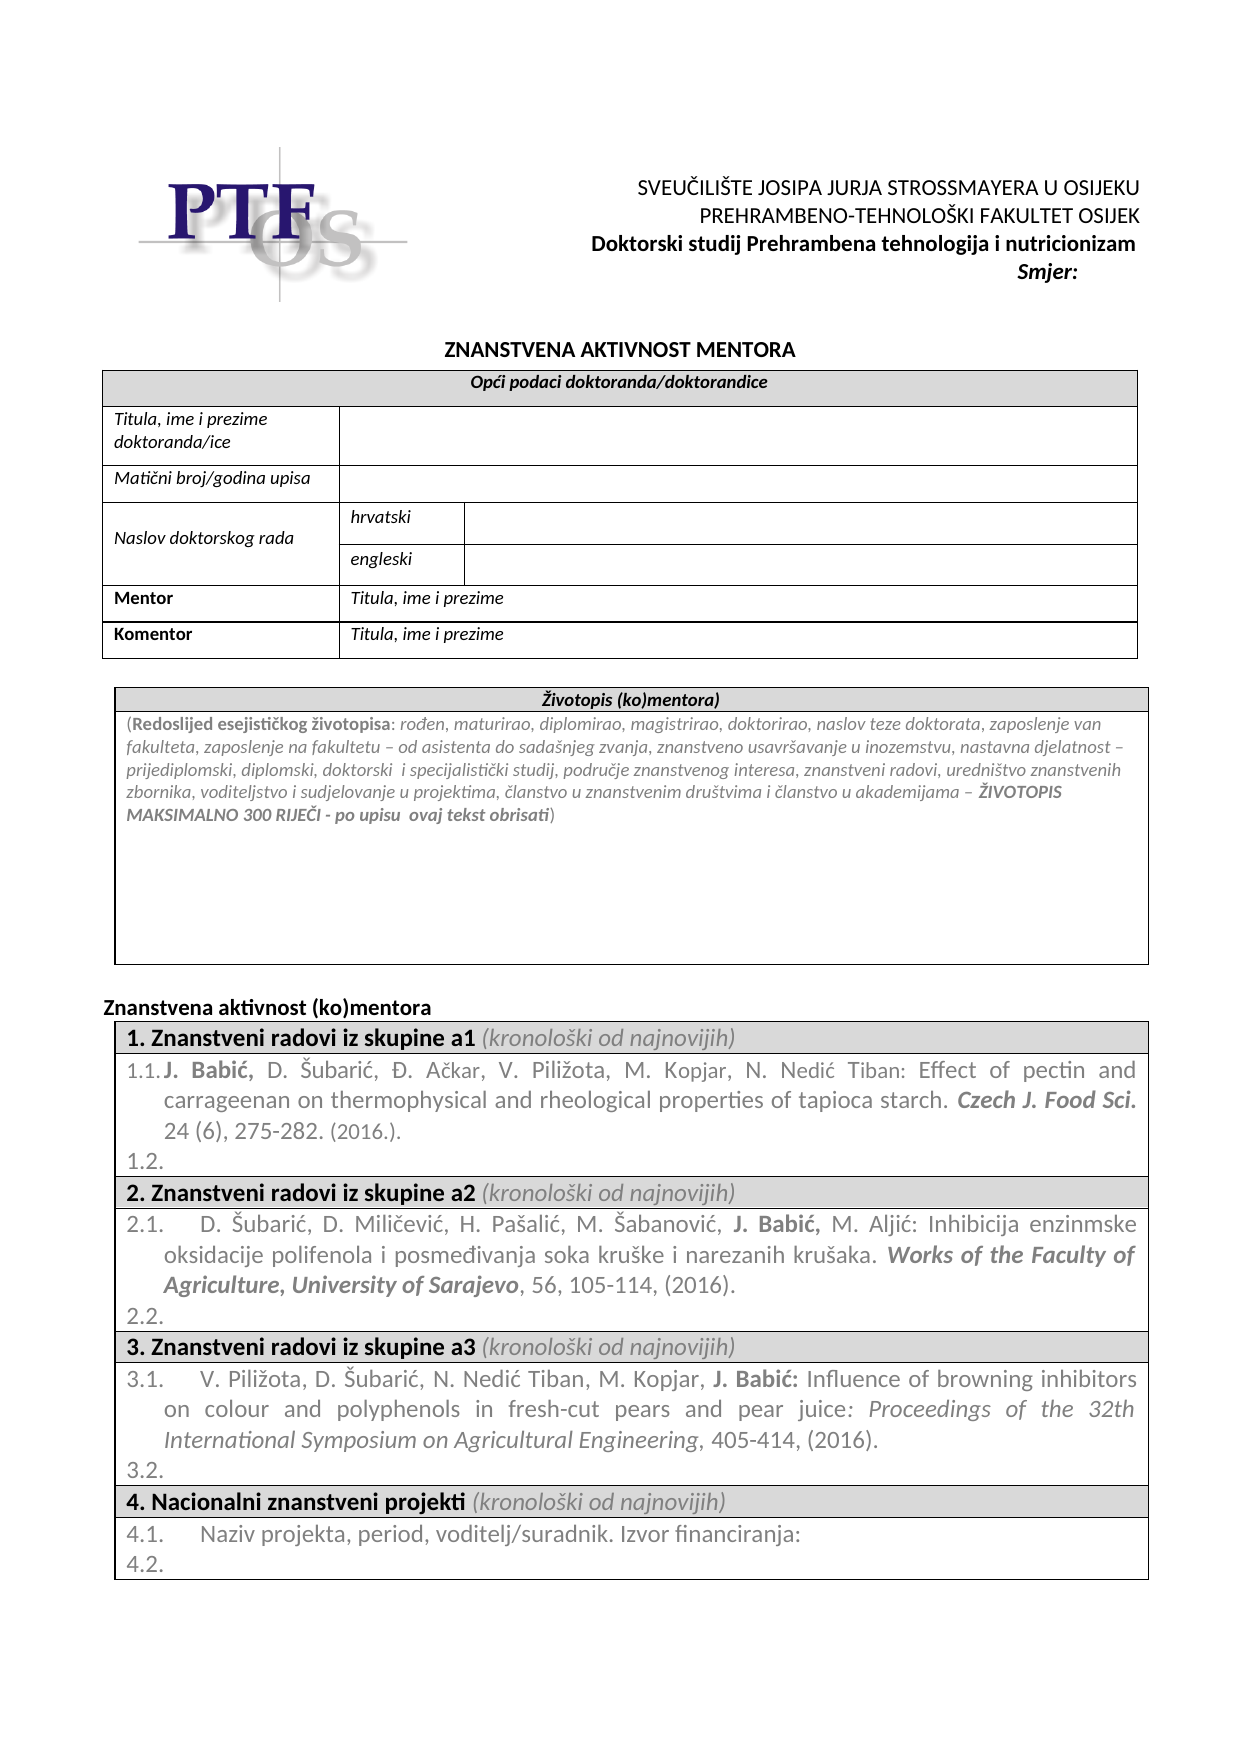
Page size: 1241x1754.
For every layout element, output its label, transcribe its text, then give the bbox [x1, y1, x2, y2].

table_cell Matični broj/godina upisa [103, 466, 339, 502]
table_cell Titula, ime i prezime [340, 586, 1137, 621]
table_cell J. Babić, D. Šubarić, Đ. Ačkar, V. Piližota, M. Kopjar, N. Nedić Tiban: Effect of pectin and carrageenan on thermophysical and rheological properties of tapioca starch. Czech J. Food Sci. 24 (6), 275-282. (2016.). [116, 1054, 1148, 1176]
table_cell Mentor [103, 586, 339, 621]
table_header Opći podaci doktoranda/doktorandice [103, 371, 1137, 406]
table_cell [465, 545, 1137, 585]
table_cell engleski [340, 545, 464, 585]
table_cell [340, 407, 1137, 465]
table_header [128, 148, 576, 310]
table_cell 3. Znanstveni radovi iz skupine a3 (kronološki od najnovijih) [116, 1332, 1148, 1362]
table_cell [340, 466, 1137, 502]
table_cell Komentor [103, 623, 339, 658]
table_header SVEUČILIŠTE JOSIPA JURJA STROSSMAYERA U OSIJEKU PREHRAMBENO-TEHNOLOŠKI FAKULTET OSIJEK Doktorski studij Prehrambena tehnologija i nutricionizam Smjer: [576, 148, 1152, 310]
text Znanstvena aktivnost (ko)mentora [103, 993, 1093, 1021]
table_cell 2. Znanstveni radovi iz skupine a2 (kronološki od najnovijih) [116, 1177, 1148, 1207]
table_cell 4. Nacionalni znanstveni projekti (kronološki od najnovijih) [116, 1486, 1148, 1517]
table_cell D. Šubarić, D. Miličević, H. Pašalić, M. Šabanović, J. Babić, M. Aljić: Inhibicija enzinmske oksidacije polifenola i posmeđivanja soka kruške i narezanih krušaka. Works of the Faculty of Agriculture, University of Sarajevo, 56, 105-114, (2016). [116, 1209, 1148, 1331]
table_header Životopis (ko)mentora) [116, 688, 1148, 711]
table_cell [116, 1518, 1148, 1579]
picture [138, 147, 408, 302]
table_cell Titula, ime i prezime [340, 623, 1137, 658]
table_cell (Redoslijed esejističkog životopisa: rođen, maturirao, diplomirao, magistrirao, doktorirao, naslov teze doktorata, zaposlenje van fakulteta, zaposlenje na fakultetu – od asistenta do sadašnjeg zvanja, znanstveno usavršavanje u inozemstvu, nastavna djelatnost – prijediplomski, diplomski, doktorski i specijalistički studij, područje znanstvenog interesa, znanstveni radovi, uredništvo znanstvenih zbornika, voditeljstvo i sudjelovanje u projektima, članstvo u znanstvenim društvima i članstvo u akademijama – ŽIVOTOPIS MAKSIMALNO 300 RIJEČI - po upisu ovaj tekst obrisati) [116, 712, 1148, 964]
table_cell V. Piližota, D. Šubarić, N. Nedić Tiban, M. Kopjar, J. Babić: Influence of browning inhibitors on colour and polyphenols in fresh-cut pears and pear juice: Proceedings of the 32th International Symposium on Agricultural Engineering, 405-414, (2016). [116, 1363, 1148, 1485]
table_cell Titula, ime i prezime doktoranda/ice [103, 407, 339, 465]
table_cell hrvatski [340, 503, 464, 543]
table_header 1. Znanstveni radovi iz skupine a1 (kronološki od najnovijih) [116, 1022, 1148, 1053]
subtitle ZNANSTVENA AKTIVNOST MENTORA [148, 335, 1093, 363]
table_cell Naslov doktorskog rada [103, 503, 339, 585]
table_cell [465, 503, 1137, 543]
